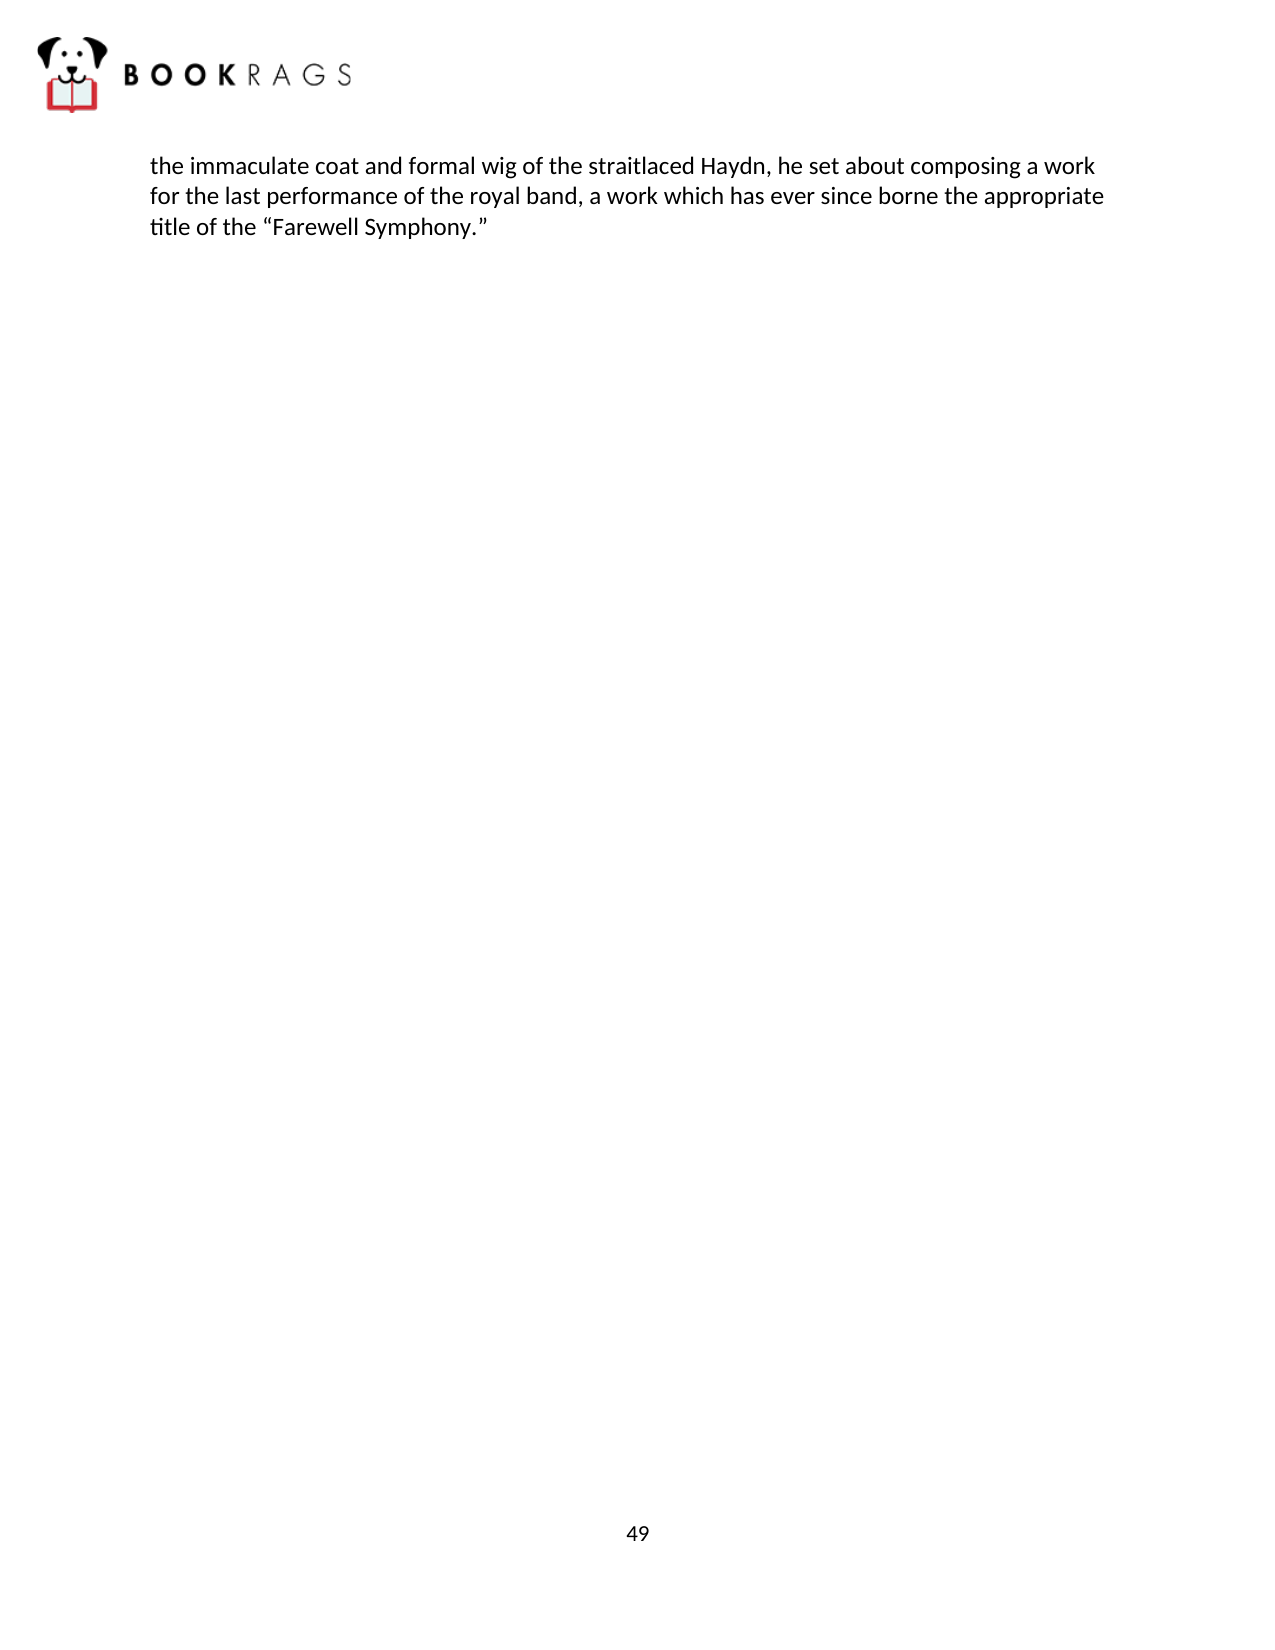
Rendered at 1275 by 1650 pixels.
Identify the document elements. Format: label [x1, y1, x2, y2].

picture [37, 37, 351, 113]
text [150, 150, 1125, 242]
